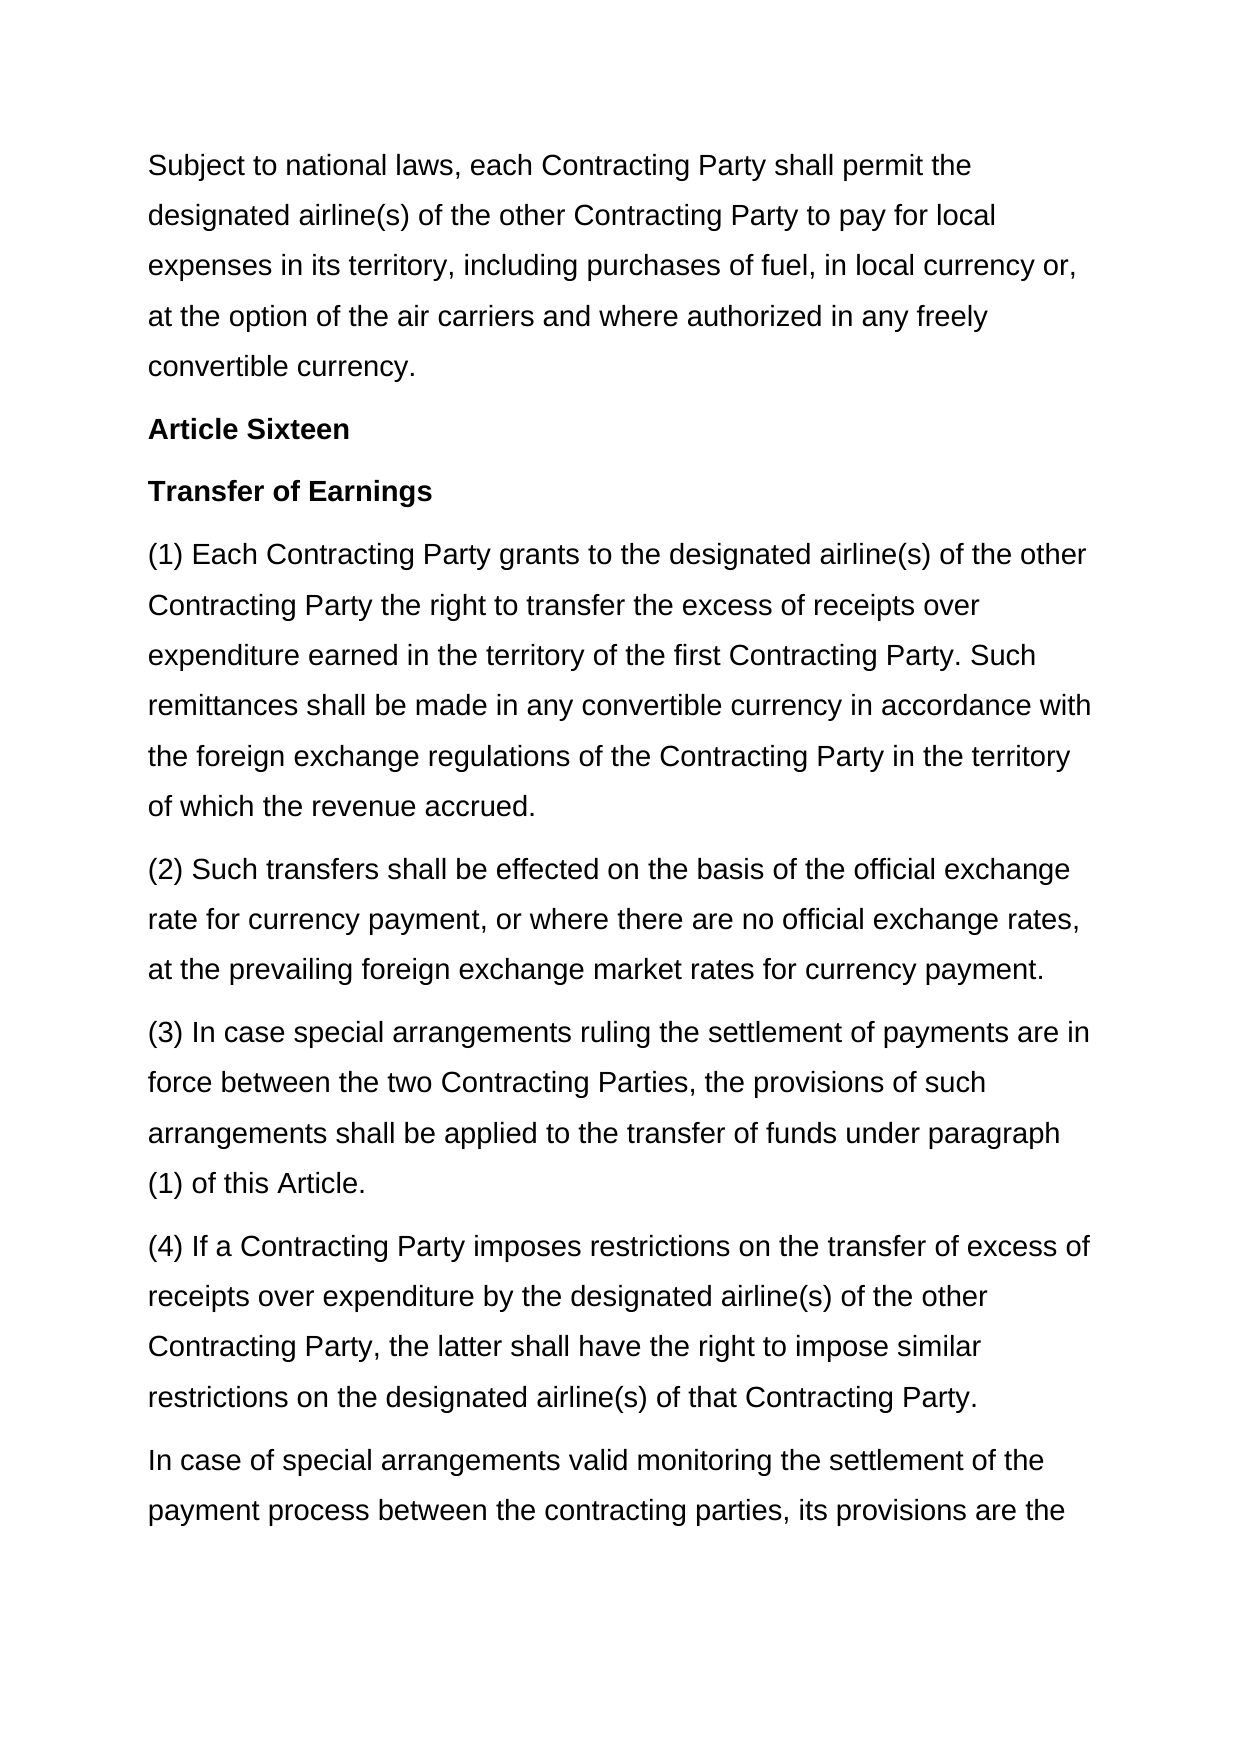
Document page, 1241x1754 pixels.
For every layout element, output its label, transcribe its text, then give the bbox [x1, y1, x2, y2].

text (1) Each Contracting Party grants to the designated airline(s) of the other Contracting Party the right to transfer the excess of receipts over expenditure earned in the territory of the first Contracting Party. Such remittances shall be made in any convertible currency in accordance with the foreign exchange regulations of the Contracting Party in the territory of which the revenue accrued. [148, 537, 1093, 822]
text (3) In case special arrangements ruling the settlement of payments are in force between the two Contracting Parties, the provisions of such arrangements shall be applied to the transfer of funds under paragraph (1) of this Article. [148, 1015, 1093, 1199]
text (2) Such transfers shall be effected on the basis of the official exchange rate for currency payment, or where there are no official exchange rates, at the prevailing foreign exchange market rates for currency payment. [148, 852, 1093, 986]
text (4) If a Contracting Party imposes restrictions on the transfer of excess of receipts over expenditure by the designated airline(s) of the other Contracting Party, the latter shall have the right to impose similar restrictions on the designated airline(s) of that Contracting Party. [148, 1229, 1093, 1413]
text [148, 1443, 1093, 1526]
text Transfer of Earnings [148, 474, 1093, 508]
text Subject to national laws, each Contracting Party shall permit the designated airline(s) of the other Contracting Party to pay for local expenses in its territory, including purchases of fuel, in local currency or, at the option of the air carriers and where authorized in any freely convertible currency. [148, 148, 1093, 382]
text Article Sixteen [148, 412, 1093, 445]
